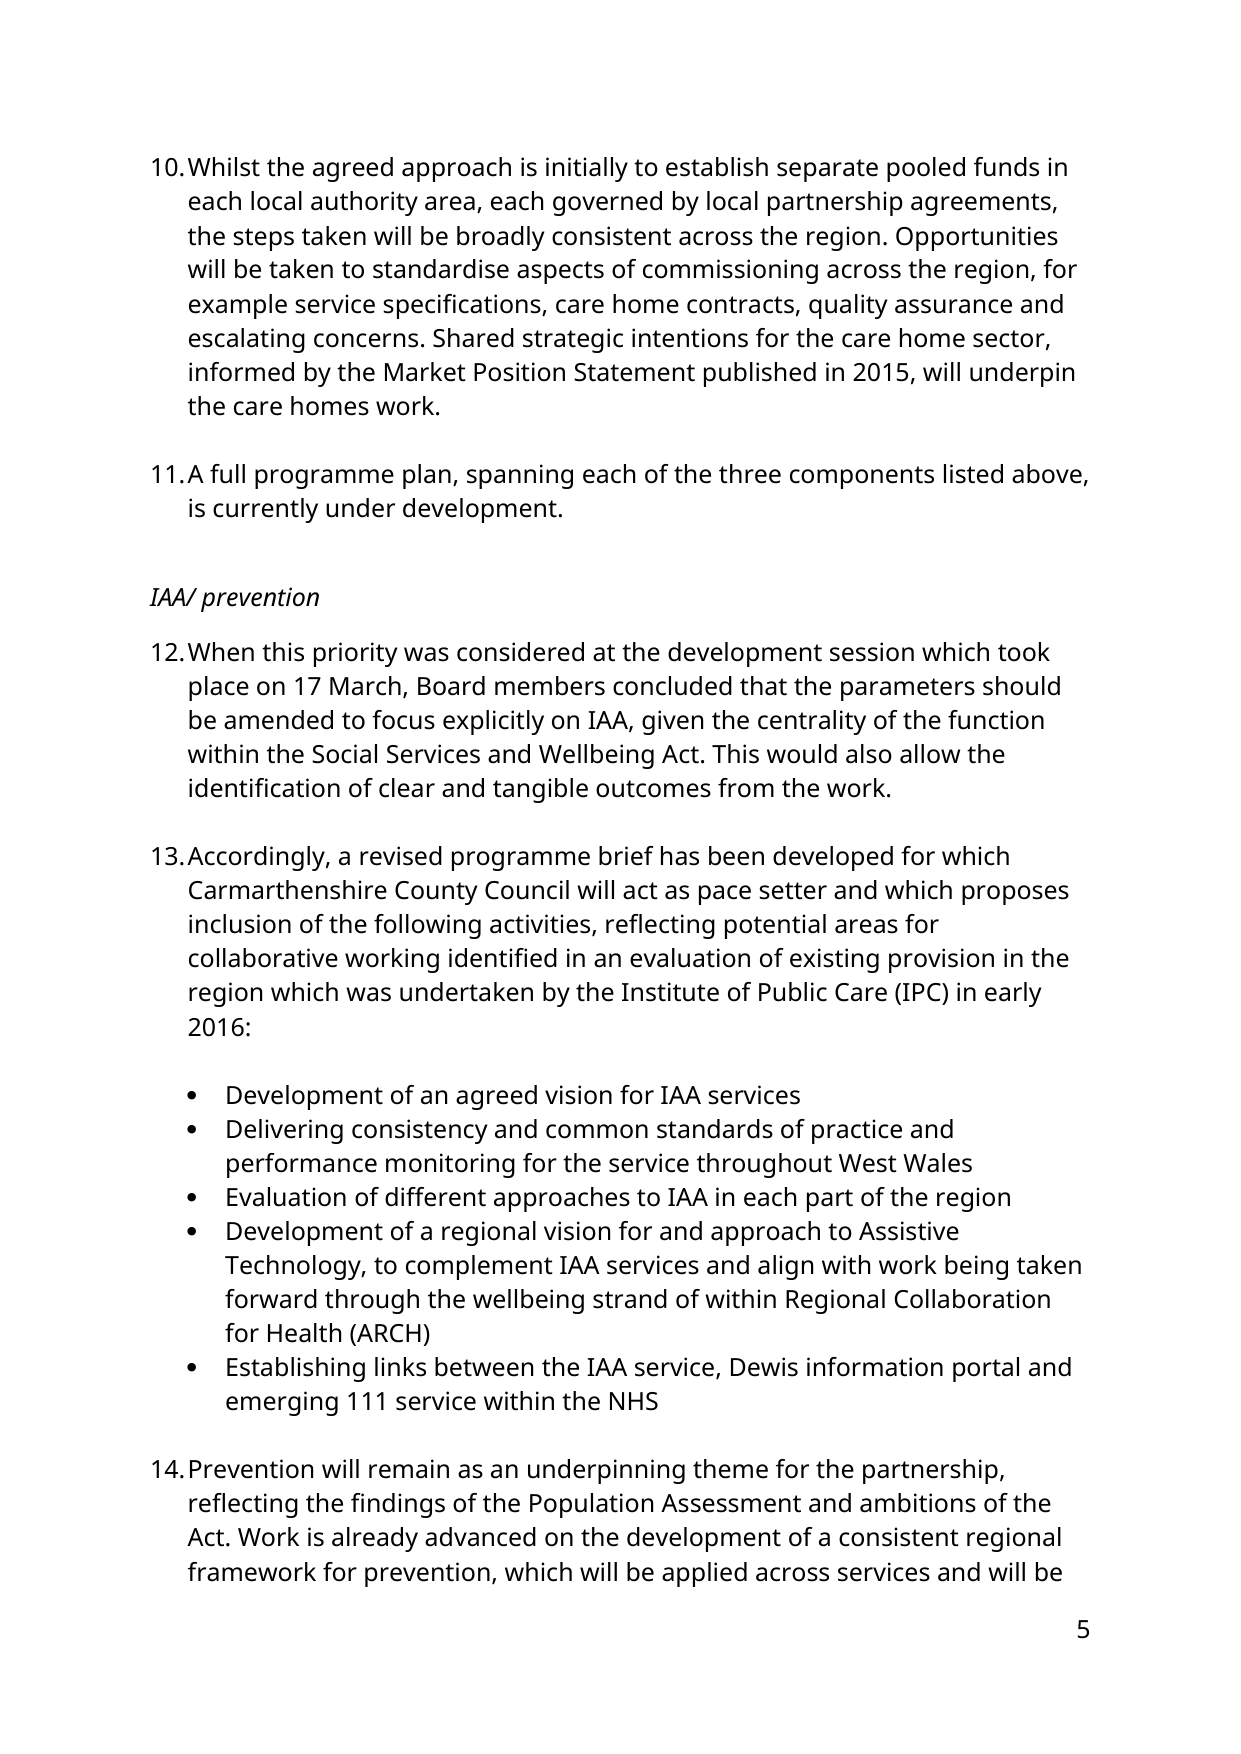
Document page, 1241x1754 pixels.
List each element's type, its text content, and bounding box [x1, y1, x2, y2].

list Establishing links between the IAA service, Dewis information portal and emerging 111 service within the NHS [187, 1350, 1090, 1418]
list Development of a regional vision for and approach to Assistive Technology, to complement IAA services and align with work being taken forward through the wellbeing strand of within Regional Collaboration for Health (ARCH) [187, 1213, 1090, 1350]
list Whilst the agreed approach is initially to establish separate pooled funds in each local authority area, each governed by local partnership agreements, the steps taken will be broadly consistent across the region. Opportunities will be taken to standardise aspects of commissioning across the region, for example service specifications, care home contracts, quality assurance and escalating concerns. Shared strategic intentions for the care home sector, informed by the Market Position Statement published in 2015, will underpin the care homes work. [150, 150, 1090, 422]
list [150, 1452, 1090, 1588]
list When this priority was considered at the development session which took place on 17 March, Board members concluded that the parameters should be amended to focus explicitly on IAA, given the centrality of the function within the Social Services and Wellbeing Act. This would also allow the identification of clear and tangible outcomes from the work. [150, 634, 1090, 805]
list Development of an agreed vision for IAA services [187, 1077, 1090, 1111]
text IAA/ prevention [150, 579, 1090, 614]
list Delivering consistency and common standards of practice and performance monitoring for the service throughout West Wales [187, 1111, 1090, 1179]
list A full programme plan, spanning each of the three components listed above, is currently under development. [150, 457, 1090, 525]
list Evaluation of different approaches to IAA in each part of the region [187, 1179, 1090, 1213]
list Accordingly, a revised programme brief has been developed for which Carmarthenshire County Council will act as pace setter and which proposes inclusion of the following activities, reflecting potential areas for collaborative working identified in an evaluation of existing provision in the region which was undertaken by the Institute of Public Care (IPC) in early 2016: [150, 839, 1090, 1043]
